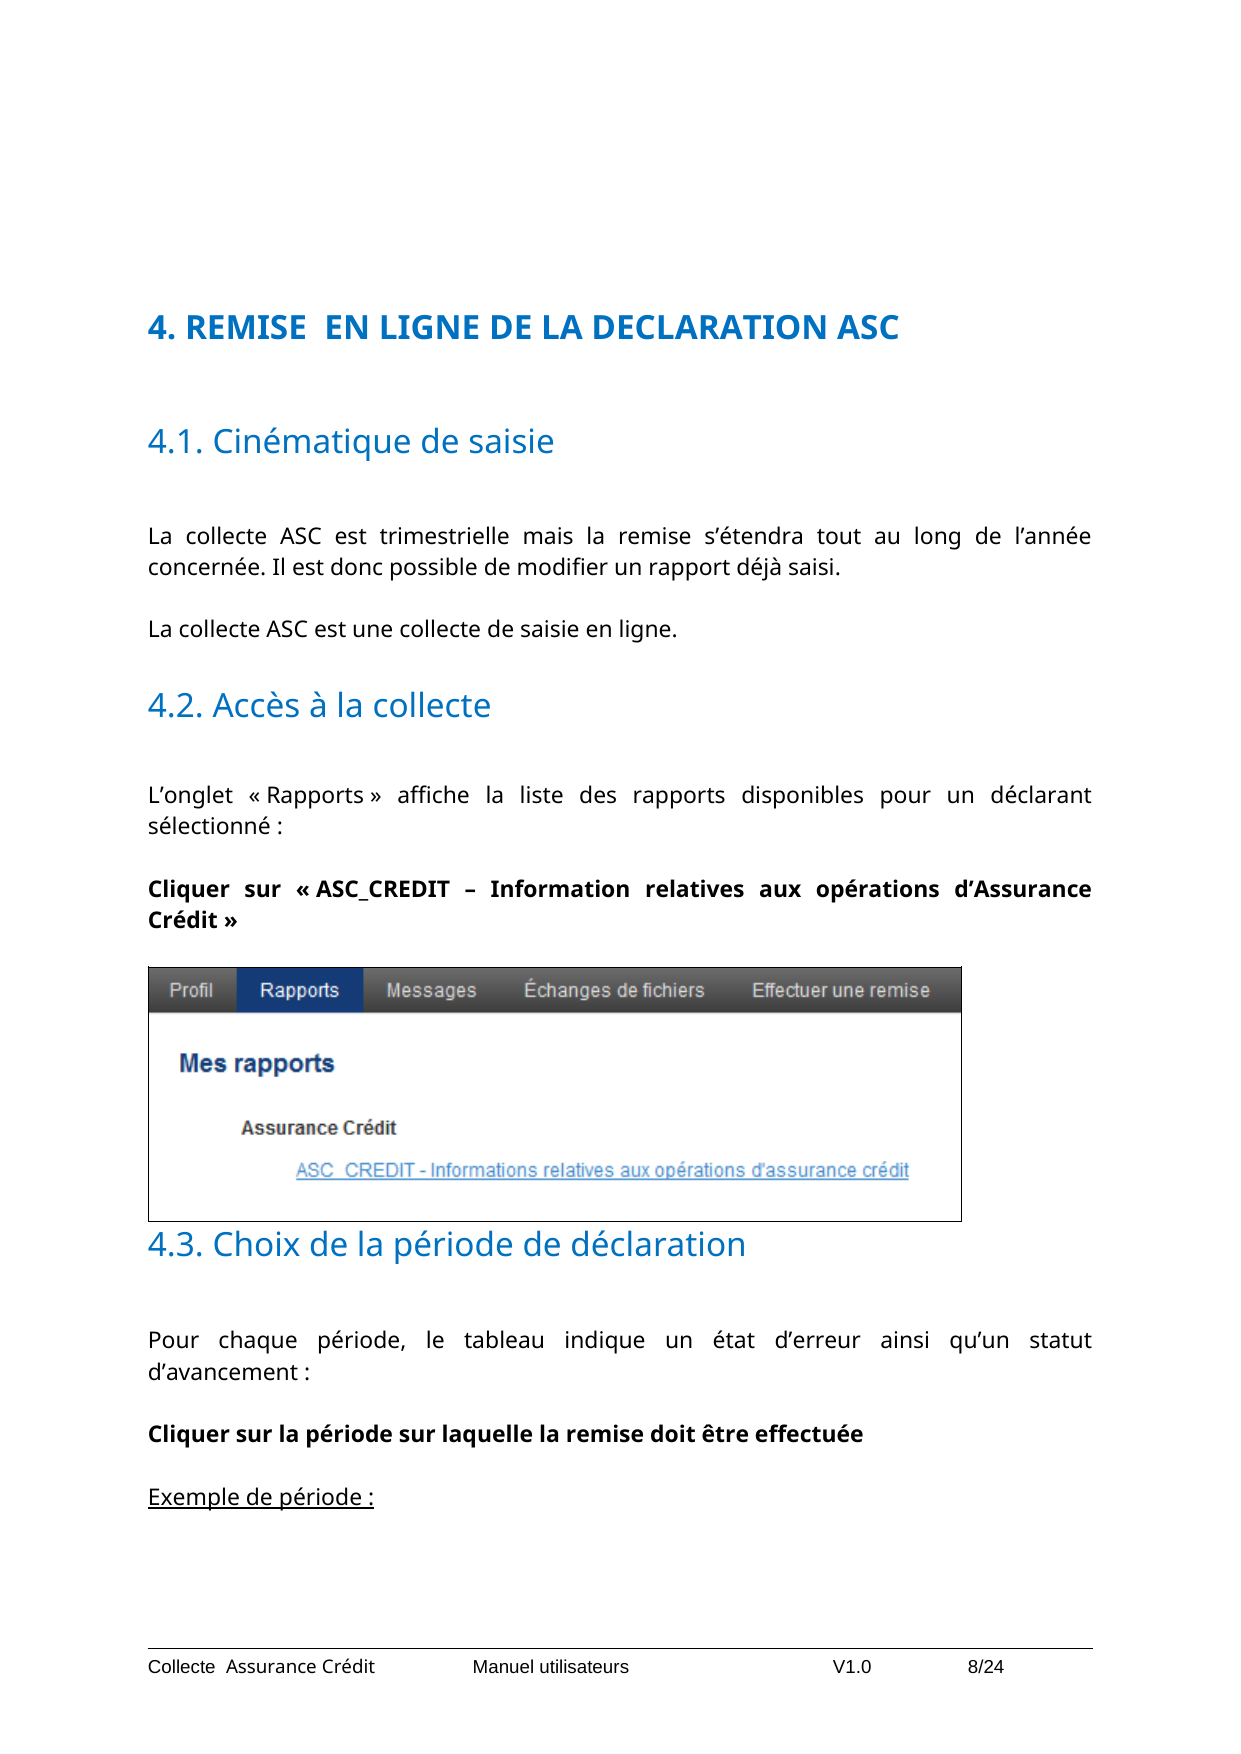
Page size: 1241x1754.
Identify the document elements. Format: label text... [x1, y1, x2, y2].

text Pour chaque période, le tableau indique un état d’erreur ainsi qu’un statut d’avancement : [148, 1324, 1093, 1387]
subtitle REMISE EN LIGNE DE LA DECLARATION ASC [148, 304, 1093, 349]
text Cliquer sur « ASC_CREDIT – Information relatives aux opérations d’Assurance Crédit » [148, 873, 1093, 935]
text Exemple de période : [148, 1480, 1093, 1512]
subtitle Cinématique de saisie [148, 418, 1093, 463]
text L’onglet « Rapports » affiche la liste des rapports disponibles pour un déclarant sélectionné : [148, 779, 1093, 841]
text La collecte ASC est une collecte de saisie en ligne. [148, 613, 1093, 645]
text Cliquer sur la période sur laquelle la remise doit être effectuée [148, 1418, 1093, 1449]
subtitle Accès à la collecte [148, 682, 1093, 728]
text La collecte ASC est trimestrielle mais la remise s’étendra tout au long de l’année concernée. Il est donc possible de modifier un rapport déjà saisi. [148, 520, 1093, 582]
subtitle Choix de la période de déclaration [148, 1221, 1093, 1267]
